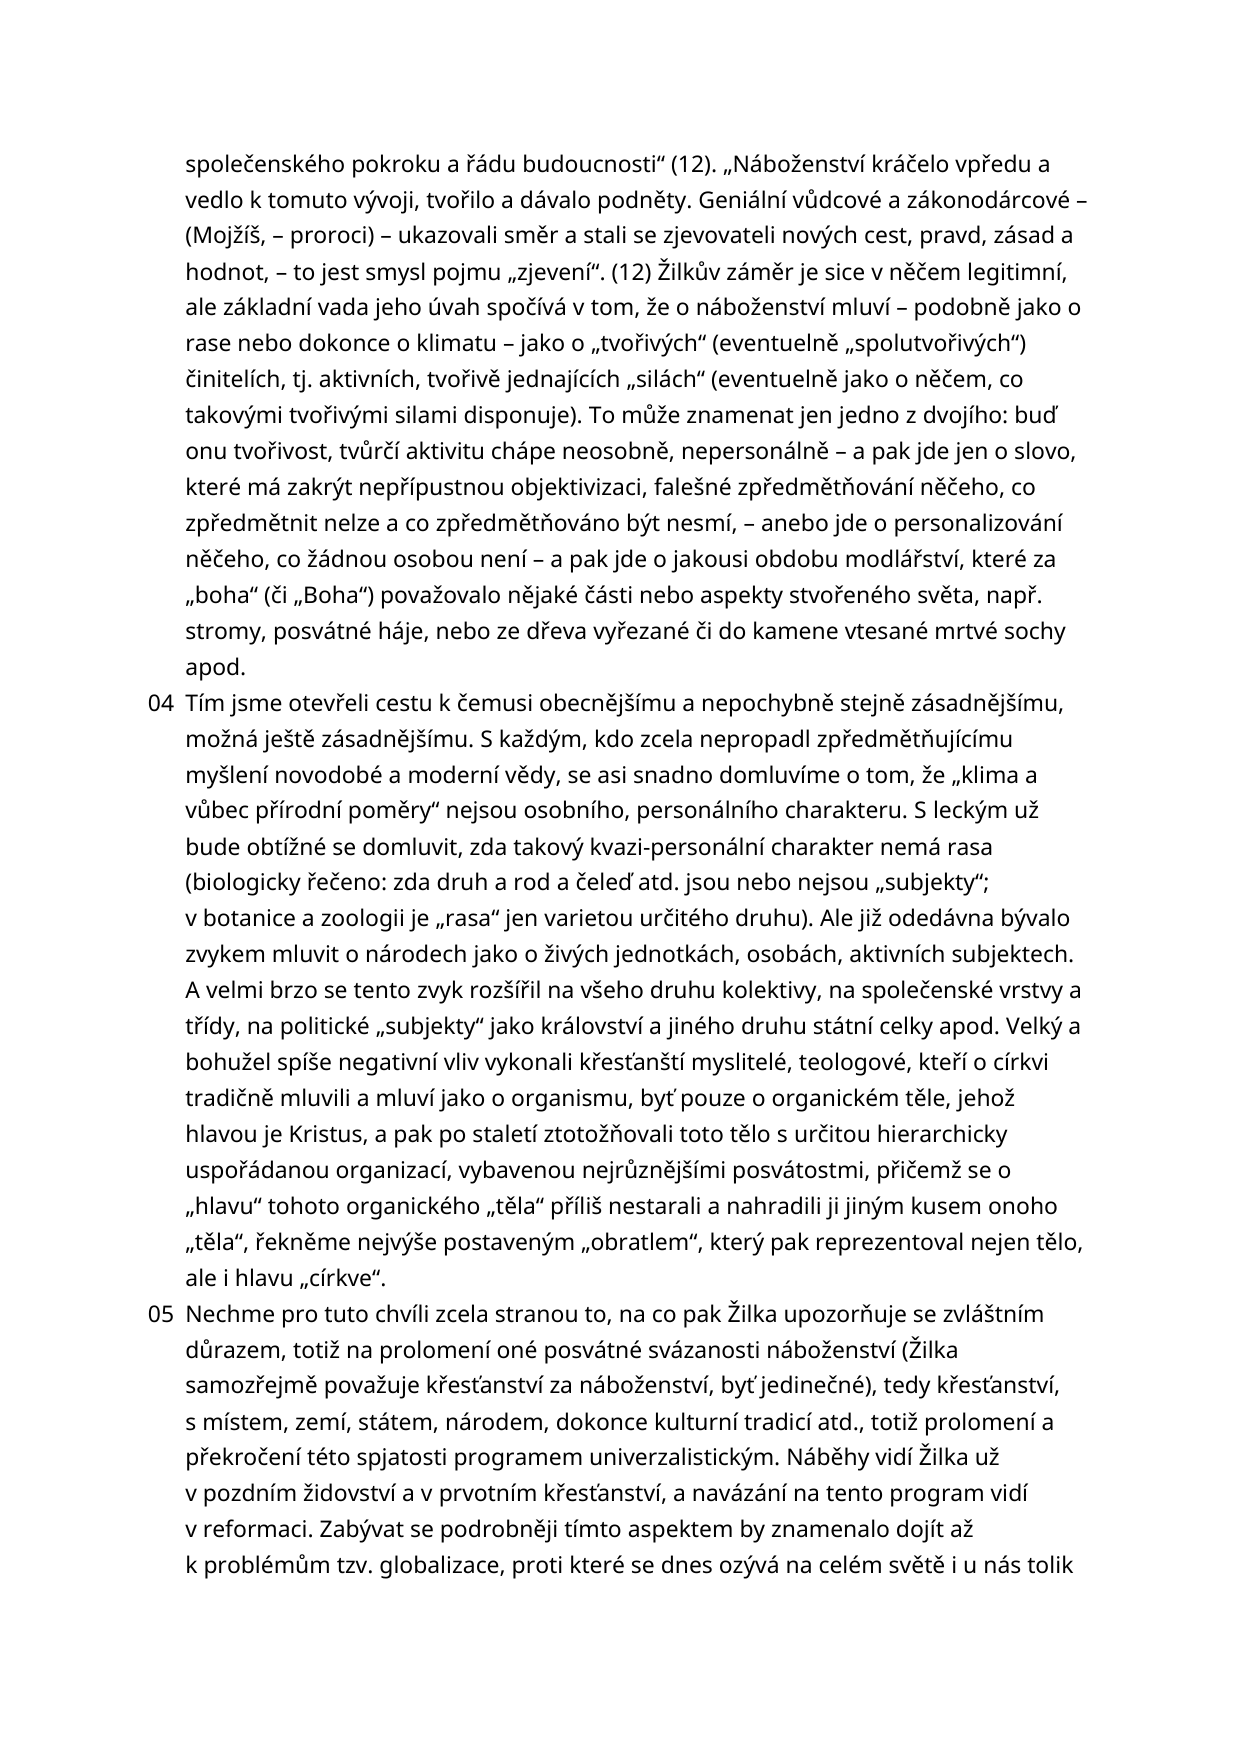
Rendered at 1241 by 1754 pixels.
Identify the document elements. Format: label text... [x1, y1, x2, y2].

list Tím jsme otevřeli cestu k čemusi obecnějšímu a nepochybně stejně zásadnějšímu, možná ještě zásadnějšímu. S každým, kdo zcela nepropadl zpředmětňujícímu myšlení novodobé a moderní vědy, se asi snadno domluvíme o tom, že „klima a vůbec přírodní poměry“ nejsou osobního, personálního charakteru. S leckým už bude obtížné se domluvit, zda takový kvazi-personální charakter nemá rasa (biologicky řečeno: zda druh a rod a čeleď atd. jsou nebo nejsou „subjekty“; v botanice a zoologii je „rasa“ jen varietou určitého druhu). Ale již odedávna bývalo zvykem mluvit o národech jako o živých jednotkách, osobách, aktivních subjektech. A velmi brzo se tento zvyk rozšířil na všeho druhu kolektivy, na společenské vrstvy a třídy, na politické „subjekty“ jako království a jiného druhu státní celky apod. Velký a bohužel spíše negativní vliv vykonali křesťanští myslitelé, teologové, kteří o církvi tradičně mluvili a mluví jako o organismu, byť pouze o organickém těle, jehož hlavou je Kristus, a pak po staletí ztotožňovali toto tělo s určitou hierarchicky uspořádanou organizací, vybavenou nejrůznějšími posvátostmi, přičemž se o „hlavu“ tohoto organického „těla“ příliš nestarali a nahradili ji jiným kusem onoho „těla“, řekněme nejvýše postaveným „obratlem“, který pak reprezentoval nejen tělo, ale i hlavu „církve“. [148, 687, 1093, 1293]
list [148, 148, 1093, 682]
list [148, 1298, 1093, 1580]
